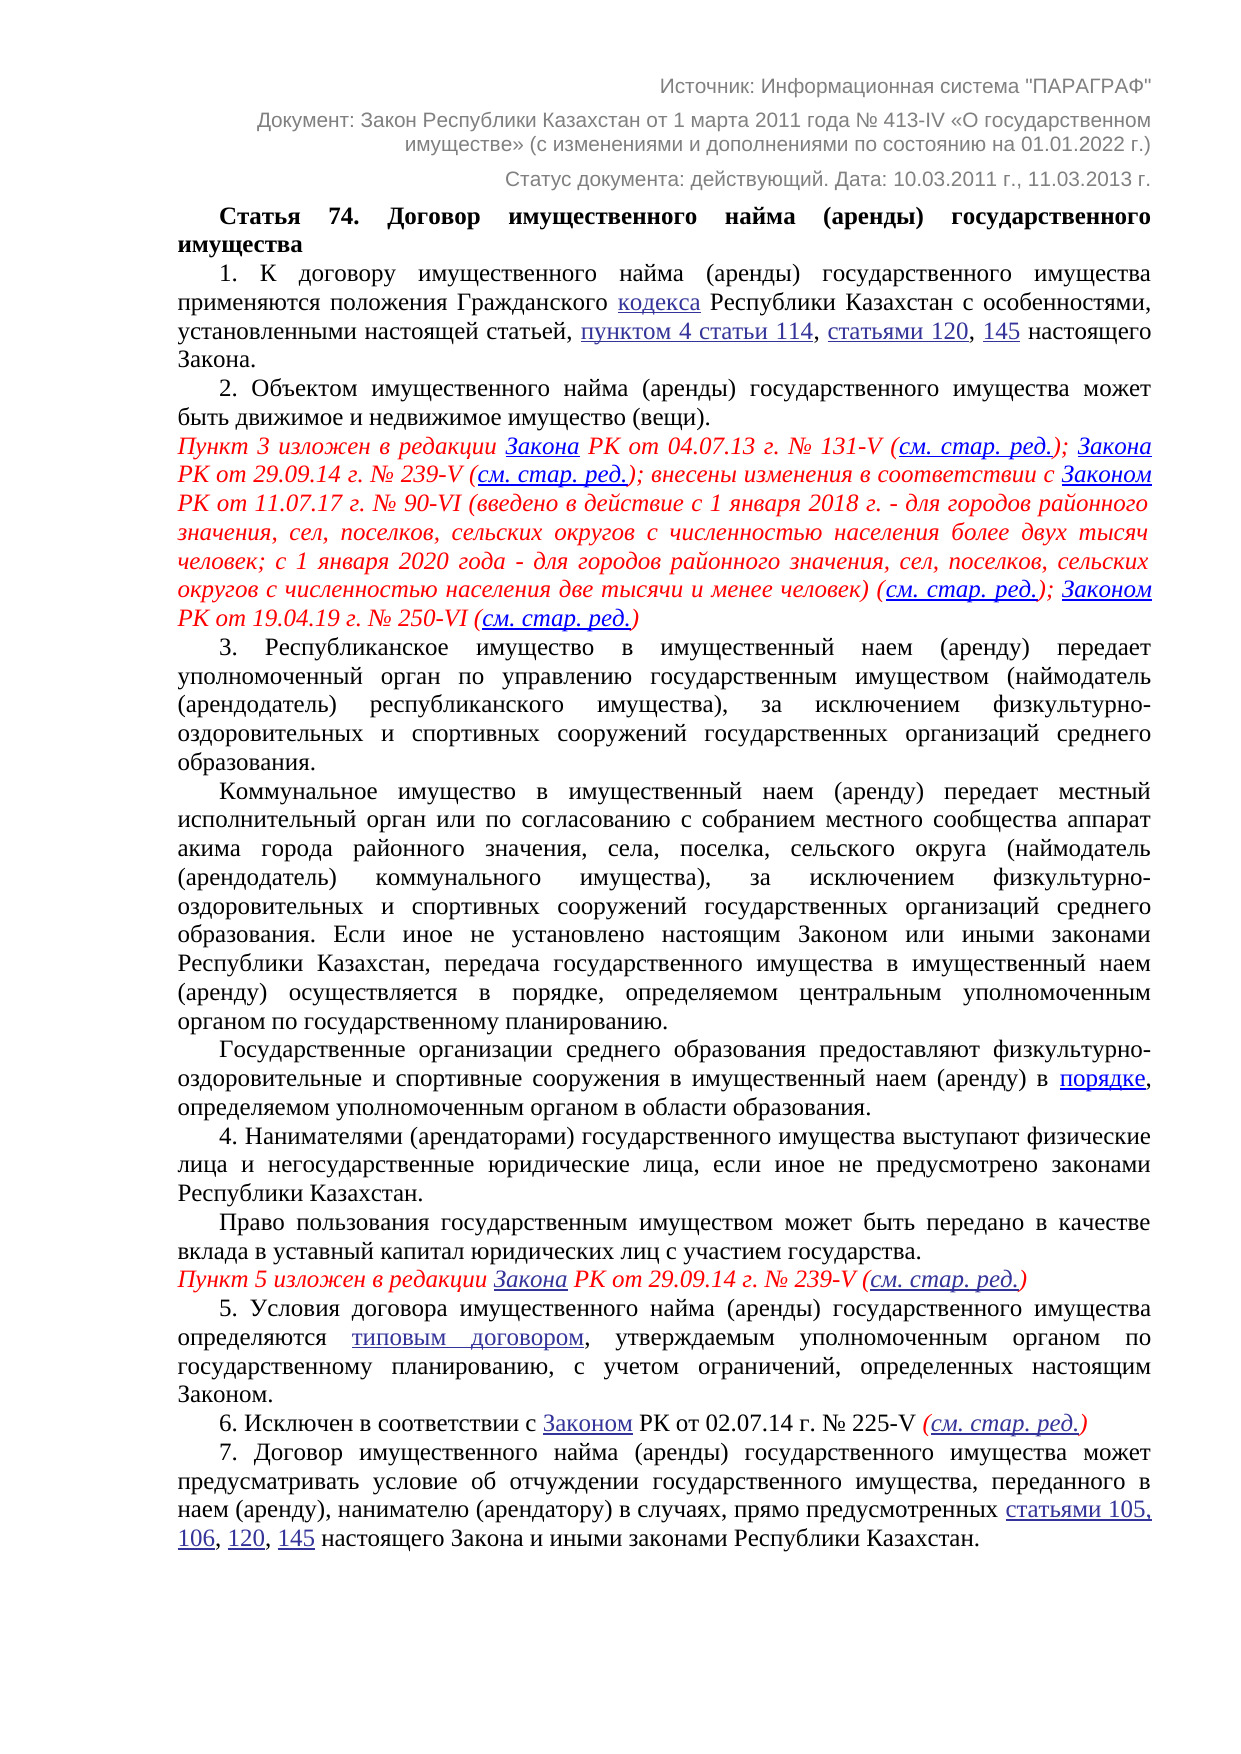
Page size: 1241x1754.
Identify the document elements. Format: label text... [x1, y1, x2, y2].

text Коммунальное имущество в имущественный наем (аренду) передает местный исполнительный орган или по согласованию с собранием местного сообщества аппарат акима города районного значения, села, поселка, сельского округа (наймодатель (арендодатель) коммунального имущества), за исключением физкультурно-оздоровительных и спортивных сооружений государственных организаций среднего образования. Если иное не установлено настоящим Законом или иными законами Республики Казахстан, передача государственного имущества в имущественный наем (аренду) осуществляется в порядке, определяемом центральным уполномоченным органом по государственному планированию. [177, 776, 1152, 1034]
text 3. Республиканское имущество в имущественный наем (аренду) передает уполномоченный орган по управлению государственным имуществом (наймодатель (арендодатель) республиканского имущества), за исключением физкультурно-оздоровительных и спортивных сооружений государственных организаций среднего образования. [177, 632, 1152, 776]
text Пункт 3 изложен в редакции Закона РК от 04.07.13 г. № 131-V (см. стар. ред.); Закона РК от 29.09.14 г. № 239-V (см. стар. ред.); внесены изменения в соответствии с Законом РК от 11.07.17 г. № 90-VI (введено в действие с 1 января 2018 г. - для городов районного значения, сел, поселков, сельских округов с численностью населения более двух тысяч человек; с 1 января 2020 года - для городов районного значения, сел, поселков, сельских округов с численностью населения две тысячи и менее человек) (см. стар. ред.); Законом РК от 19.04.19 г. № 250-VI (см. стар. ред.) [177, 431, 1152, 632]
text Государственные организации среднего образования предоставляют физкультурно-оздоровительные и спортивные сооружения в имущественный наем (аренду) в порядке, определяемом уполномоченным органом в области образования. [177, 1034, 1152, 1121]
text Пункт 5 изложен в редакции Закона РК от 29.09.14 г. № 239-V (см. стар. ред.) [177, 1264, 1152, 1293]
text 4. Нанимателями (арендаторами) государственного имущества выступают физические лица и негосударственные юридические лица, если иное не предусмотрено законами Республики Казахстан. [177, 1121, 1152, 1207]
text Право пользования государственным имуществом может быть передано в качестве вклада в уставный капитал юридических лиц с участием государства. [177, 1207, 1152, 1264]
text 6. Исключен в соответствии с Законом РК от 02.07.14 г. № 225-V (см. стар. ред.) [177, 1408, 1152, 1437]
text 1. К договору имущественного найма (аренды) государственного имущества применяются положения Гражданского кодекса Республики Казахстан с особенностями, установленными настоящей статьей, пунктом 4 статьи 114, статьями 120, 145 настоящего Закона. [177, 258, 1152, 373]
text 7. Договор имущественного найма (аренды) государственного имущества может предусматривать условие об отчуждении государственного имущества, переданного в наем (аренду), нанимателю (арендатору) в случаях, прямо предусмотренных статьями 105, 106, 120, 145 настоящего Закона и иными законами Республики Казахстан. [177, 1437, 1152, 1552]
text 5. Условия договора имущественного найма (аренды) государственного имущества определяются типовым договором, утверждаемым уполномоченным органом по государственному планированию, с учетом ограничений, определенных настоящим Законом. [177, 1293, 1152, 1408]
text 2. Объектом имущественного найма (аренды) государственного имущества может быть движимое и недвижимое имущество (вещи). [177, 373, 1152, 431]
text Статья 74. Договор имущественного найма (аренды) государственного имущества [177, 201, 1152, 258]
